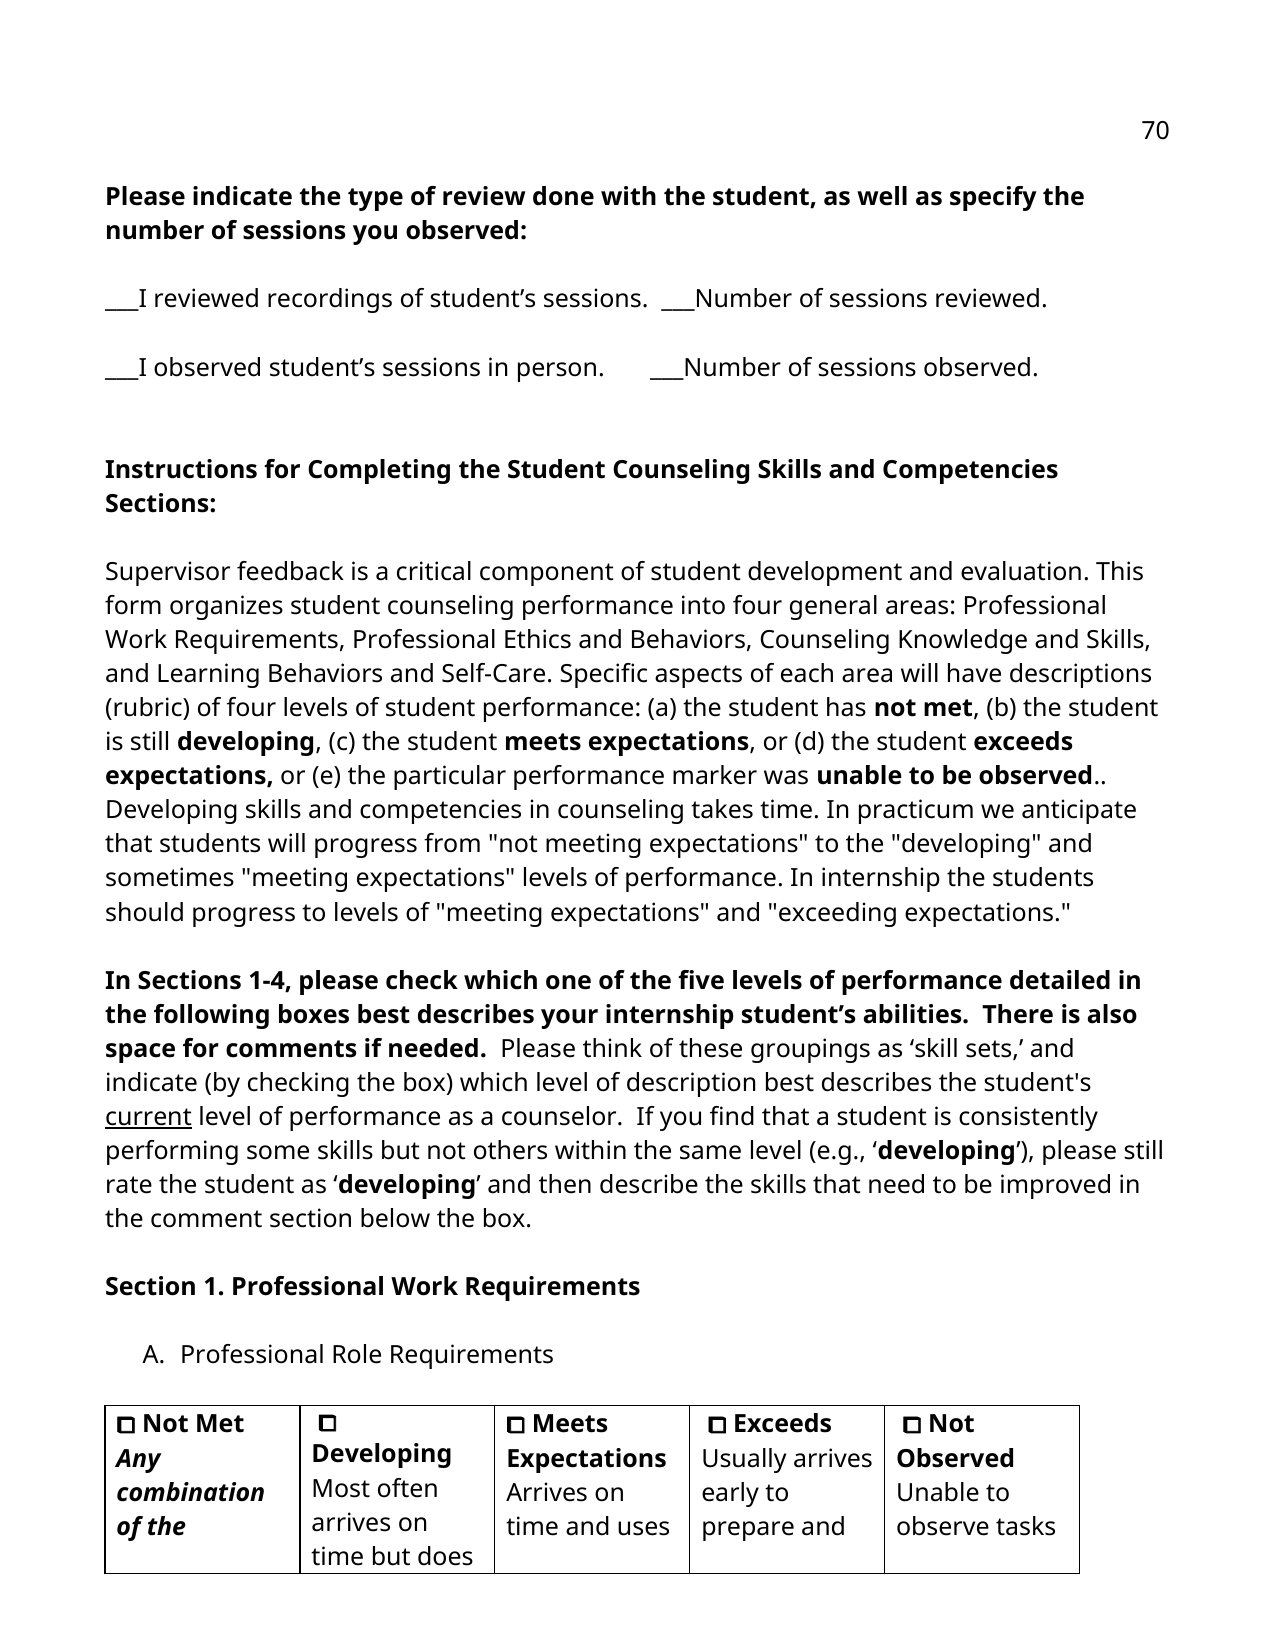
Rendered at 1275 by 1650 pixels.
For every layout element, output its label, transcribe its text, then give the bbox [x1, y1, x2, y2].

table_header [690, 1406, 884, 1572]
text In Sections 1-4, please check which one of the five levels of performance detailed in the following boxes best describes your internship student’s abilities. There is also space for comments if needed. Please think of these groupings as ‘skill sets,’ and indicate (by checking the box) which level of description best describes the student's current level of performance as a counselor. If you find that a student is consistently performing some skills but not others within the same level (e.g., ‘developing’), please still rate the student as ‘developing’ and then describe the skills that need to be improved in the comment section below the box. [105, 962, 1170, 1235]
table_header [495, 1406, 689, 1572]
text ___I reviewed recordings of student’s sessions. ___Number of sessions reviewed. [105, 281, 1170, 315]
text Section 1. Professional Work Requirements [105, 1269, 1170, 1303]
list Professional Role Requirements [142, 1337, 1170, 1371]
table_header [885, 1406, 1079, 1572]
text Please indicate the type of review done with the student, as well as specify the number of sessions you observed: [105, 179, 1170, 247]
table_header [106, 1406, 299, 1572]
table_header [301, 1406, 494, 1572]
text Supervisor feedback is a critical component of student development and evaluation. This form organizes student counseling performance into four general areas: Professional Work Requirements, Professional Ethics and Behaviors, Counseling Knowledge and Skills, and Learning Behaviors and Self-Care. Specific aspects of each area will have descriptions (rubric) of four levels of student performance: (a) the student has not met, (b) the student is still developing, (c) the student meets expectations, or (d) the student exceeds expectations, or (e) the particular performance marker was unable to be observed.. Developing skills and competencies in counseling takes time. In practicum we anticipate that students will progress from "not meeting expectations" to the "developing" and sometimes "meeting expectations" levels of performance. In internship the students should progress to levels of "meeting expectations" and "exceeding expectations." [105, 553, 1170, 928]
text ___I observed student’s sessions in person. ___Number of sessions observed. Instructions for Completing the Student Counseling Skills and Competencies Sections: [105, 349, 1170, 519]
